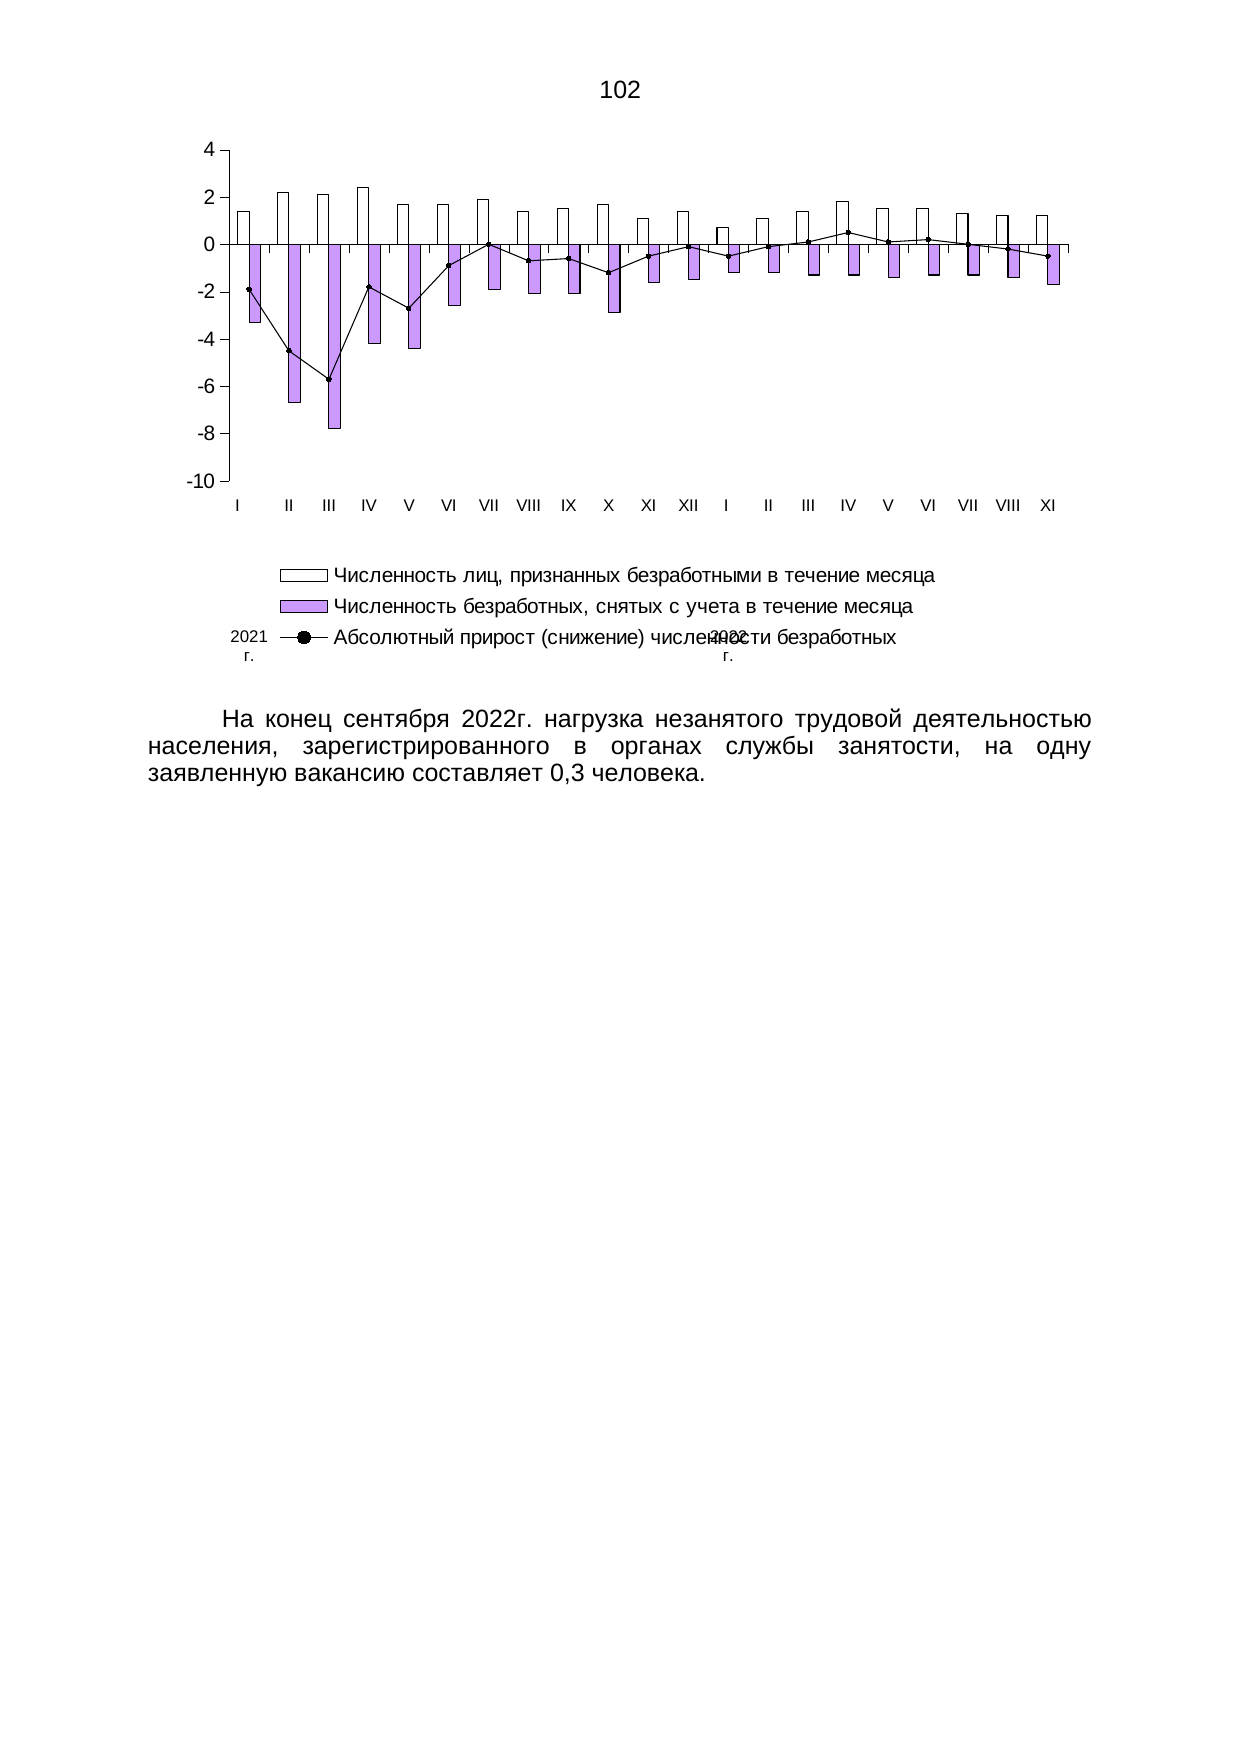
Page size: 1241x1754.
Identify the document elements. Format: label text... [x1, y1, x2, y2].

text На конец сентября 2022г. нагрузка незанятого трудовой деятельностью населения, зарегистрированного в органах службы занятости, на одну заявленную вакансию составляет 0,3 человека. [148, 706, 1092, 787]
